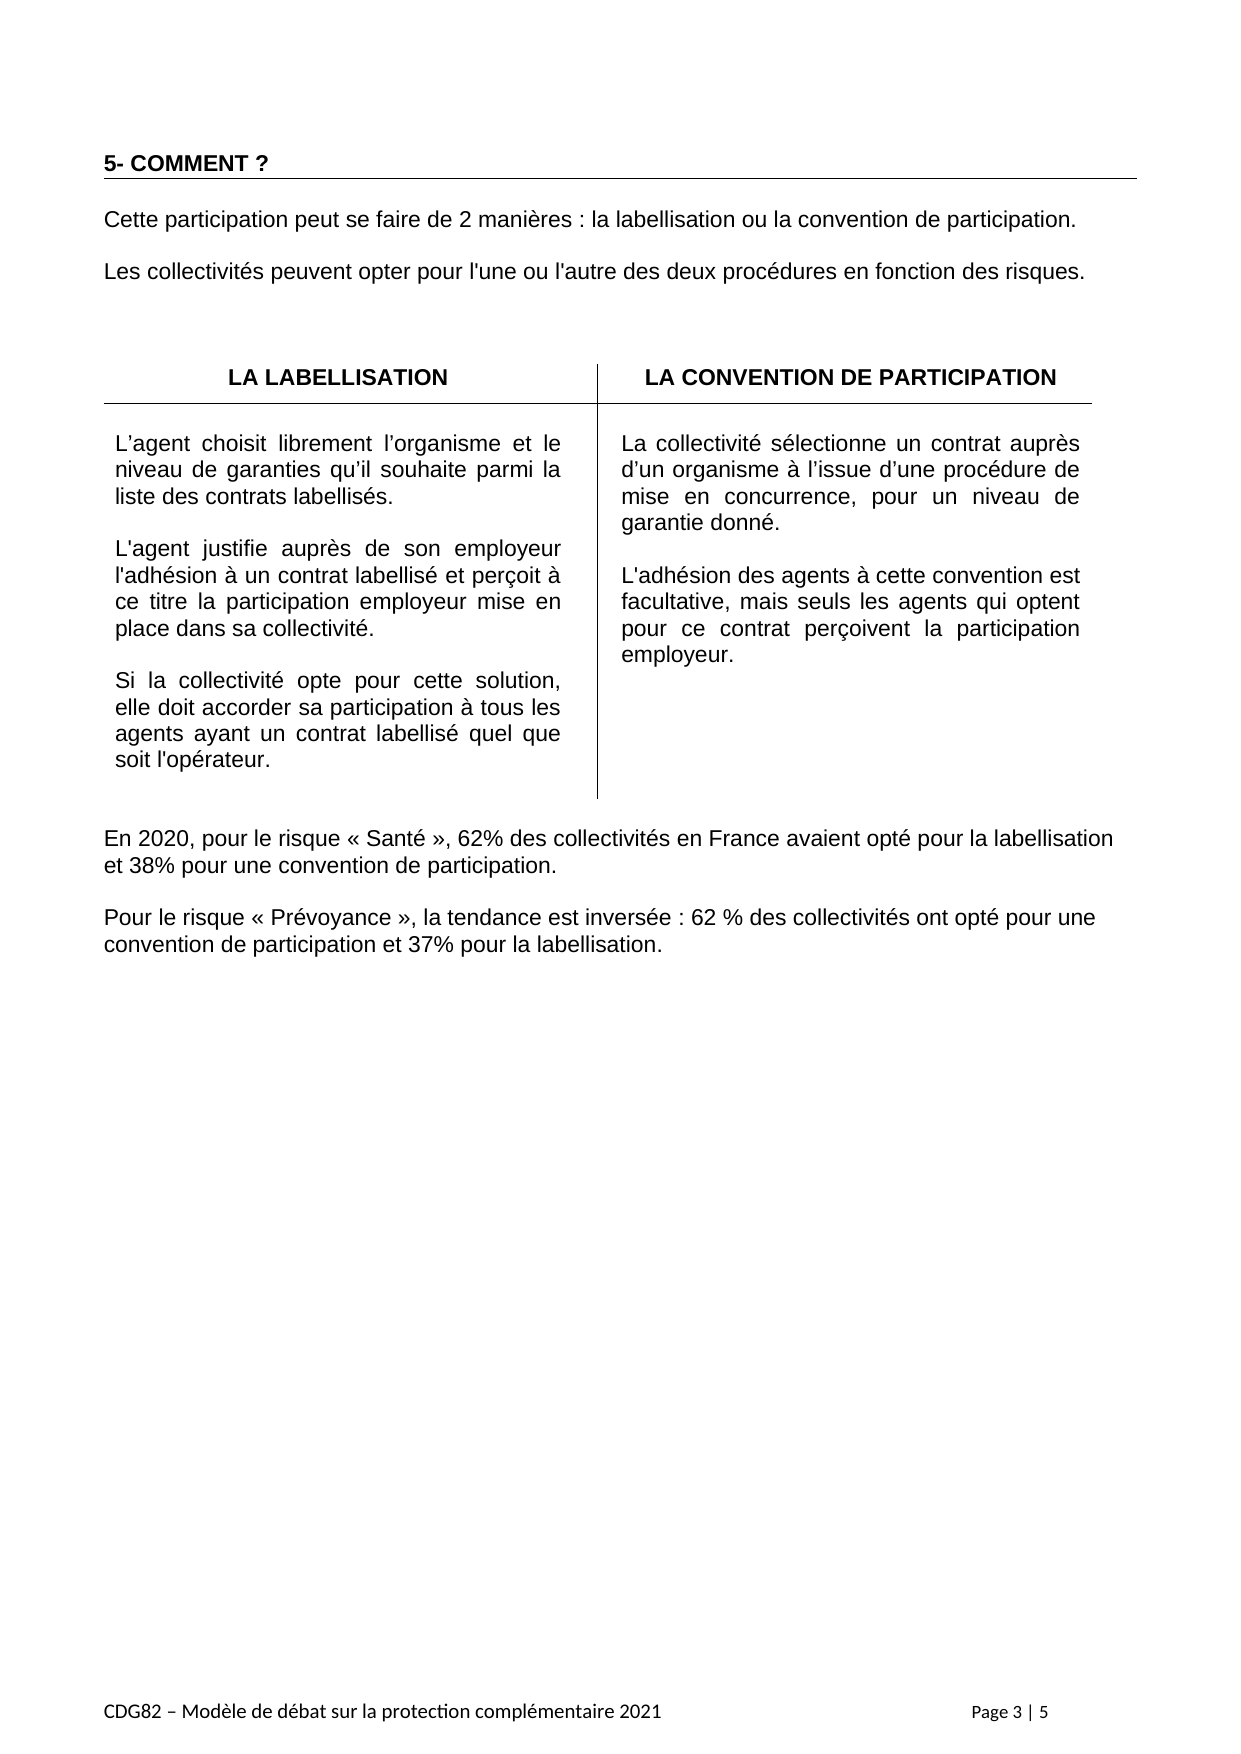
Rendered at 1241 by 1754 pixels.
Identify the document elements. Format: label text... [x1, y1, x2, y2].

table_header LA CONVENTION DE PARTICIPATION [598, 364, 1092, 403]
text Cette participation peut se faire de 2 manières : la labellisation ou la convention de participation. [103, 206, 1137, 232]
table_cell La collectivité sélectionne un contrat auprès d’un organisme à l’issue d’une procédure de mise en concurrence, pour un niveau de garantie donné. L'adhésion des agents à cette convention est facultative, mais seuls les agents qui optent pour ce contrat perçoivent la participation employeur. [598, 404, 1092, 799]
text Pour le risque « Prévoyance », la tendance est inversée : 62 % des collectivités ont opté pour une convention de participation et 37% pour la labellisation. [103, 904, 1137, 957]
text Les collectivités peuvent opter pour l'une ou l'autre des deux procédures en fonction des risques. [103, 258, 1137, 285]
text 5- COMMENT ? [103, 150, 1137, 179]
table_cell L’agent choisit librement l’organisme et le niveau de garanties qu’il souhaite parmi la liste des contrats labellisés. L'agent justifie auprès de son employeur l'adhésion à un contrat labellisé et perçoit à ce titre la participation employeur mise en place dans sa collectivité. Si la collectivité opte pour cette solution, elle doit accorder sa participation à tous les agents ayant un contrat labellisé quel que soit l'opérateur. [104, 404, 597, 799]
text En 2020, pour le risque « Santé », 62% des collectivités en France avaient opté pour la labellisation et 38% pour une convention de participation. [103, 825, 1137, 878]
table_header LA LABELLISATION [104, 364, 597, 403]
